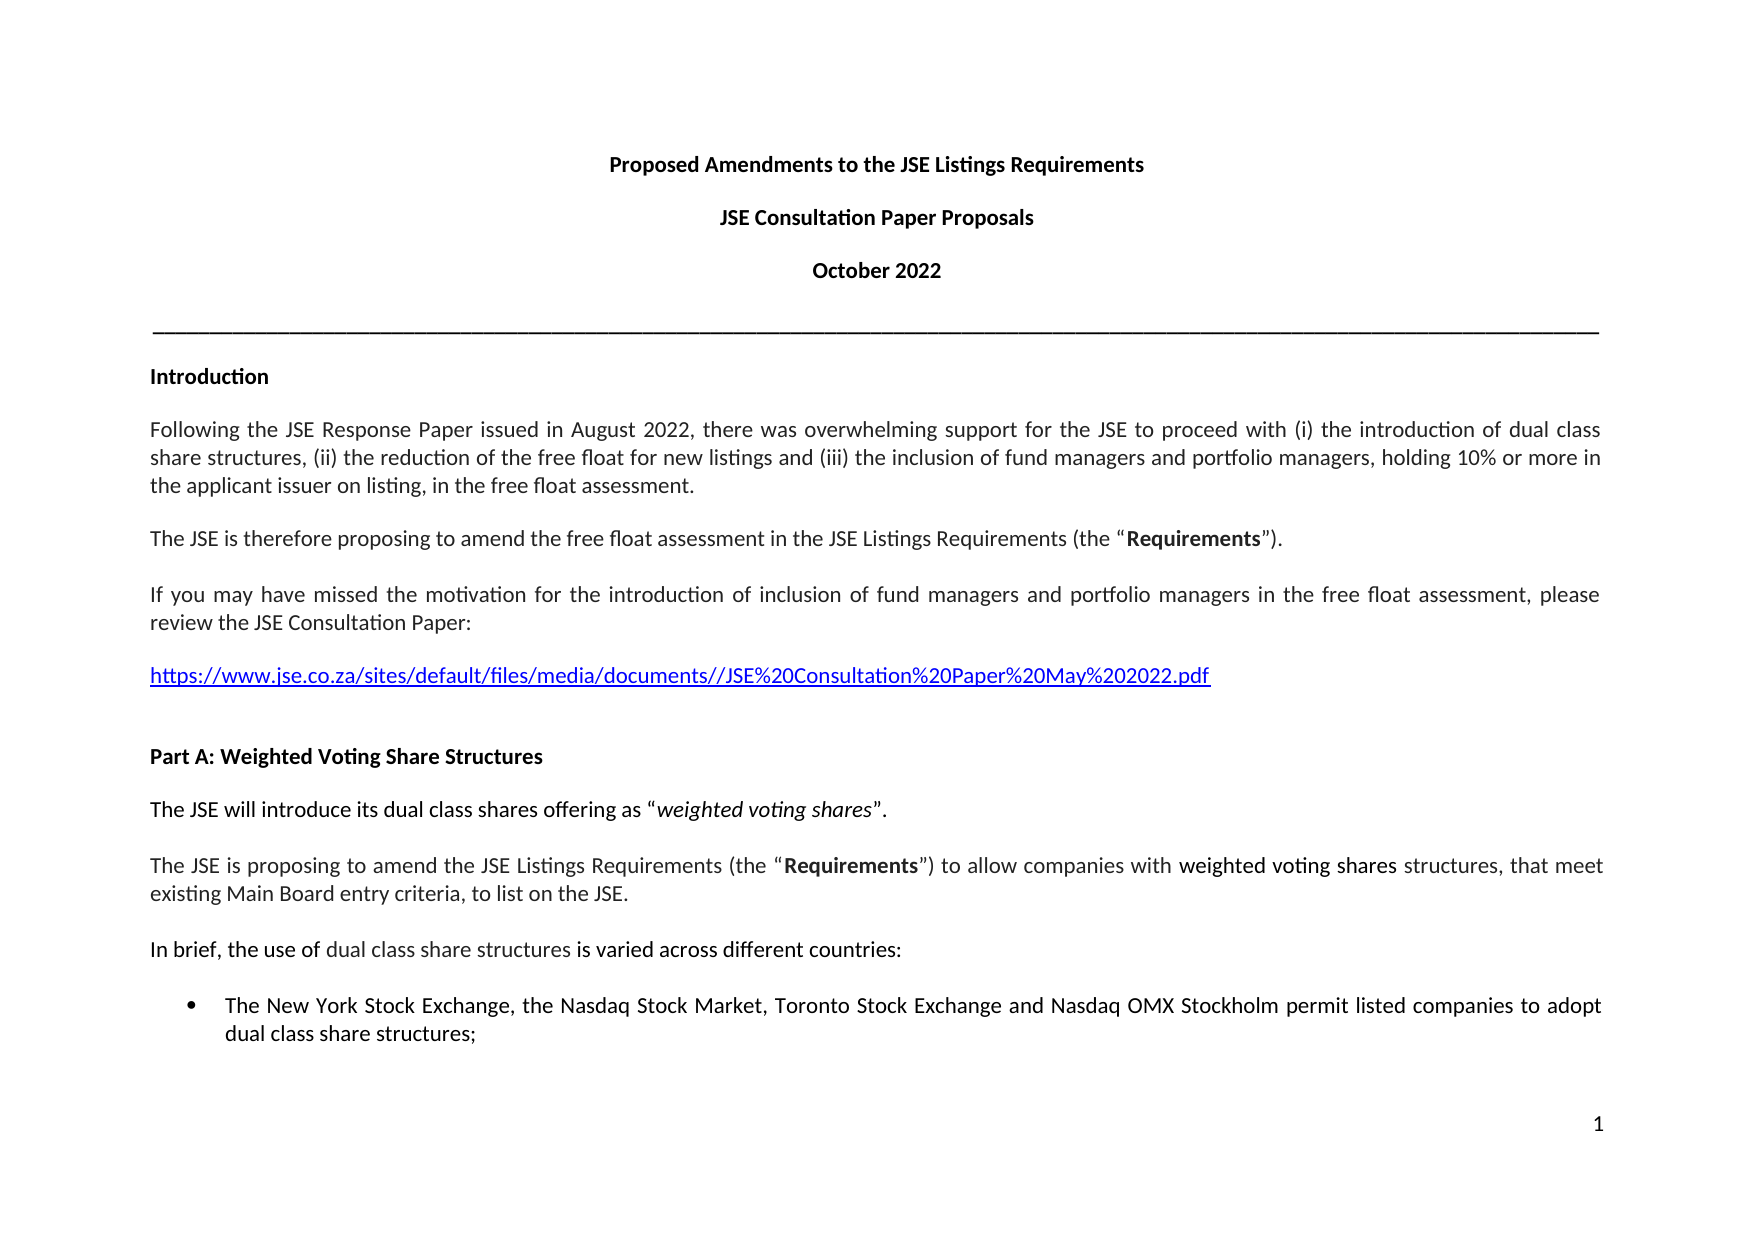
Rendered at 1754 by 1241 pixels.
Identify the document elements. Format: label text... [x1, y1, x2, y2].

text Part A: Weighted Voting Share Structures [150, 742, 1604, 770]
text In brief, the use of dual class share structures is varied across different countries: [150, 935, 1604, 963]
text October 2022 [150, 256, 1604, 284]
text Introduction [150, 362, 1604, 390]
text Following the JSE Response Paper issued in August 2022, there was overwhelming support for the JSE to proceed with (i) the introduction of dual class share structures, (ii) the reduction of the free float for new listings and (iii) the inclusion of fund managers and portfolio managers, holding 10% or more in the applicant issuer on listing, in the free float assessment. [150, 415, 1604, 499]
text Proposed Amendments to the JSE Listings Requirements [150, 150, 1604, 178]
text The JSE will introduce its dual class shares offering as “weighted voting shares”. [150, 795, 1604, 823]
text _______________________________________________________________________________________________________________________________ [150, 309, 1604, 337]
text JSE Consultation Paper Proposals [150, 203, 1604, 231]
text The JSE is therefore proposing to amend the free float assessment in the JSE Listings Requirements (the “Requirements”). [150, 524, 1604, 552]
list The New York Stock Exchange, the Nasdaq Stock Market, Toronto Stock Exchange and Nasdaq OMX Stockholm permit listed companies to adopt dual class share structures; [187, 991, 1604, 1047]
text https://www.jse.co.za/sites/default/files/media/documents//JSE%20Consultation%20Paper%20May%202022.pdf [150, 661, 1604, 689]
text The JSE is proposing to amend the JSE Listings Requirements (the “Requirements”) to allow companies with weighted voting shares structures, that meet existing Main Board entry criteria, to list on the JSE. [150, 851, 1604, 907]
text If you may have missed the motivation for the introduction of inclusion of fund managers and portfolio managers in the free float assessment, please review the JSE Consultation Paper: [150, 580, 1604, 636]
